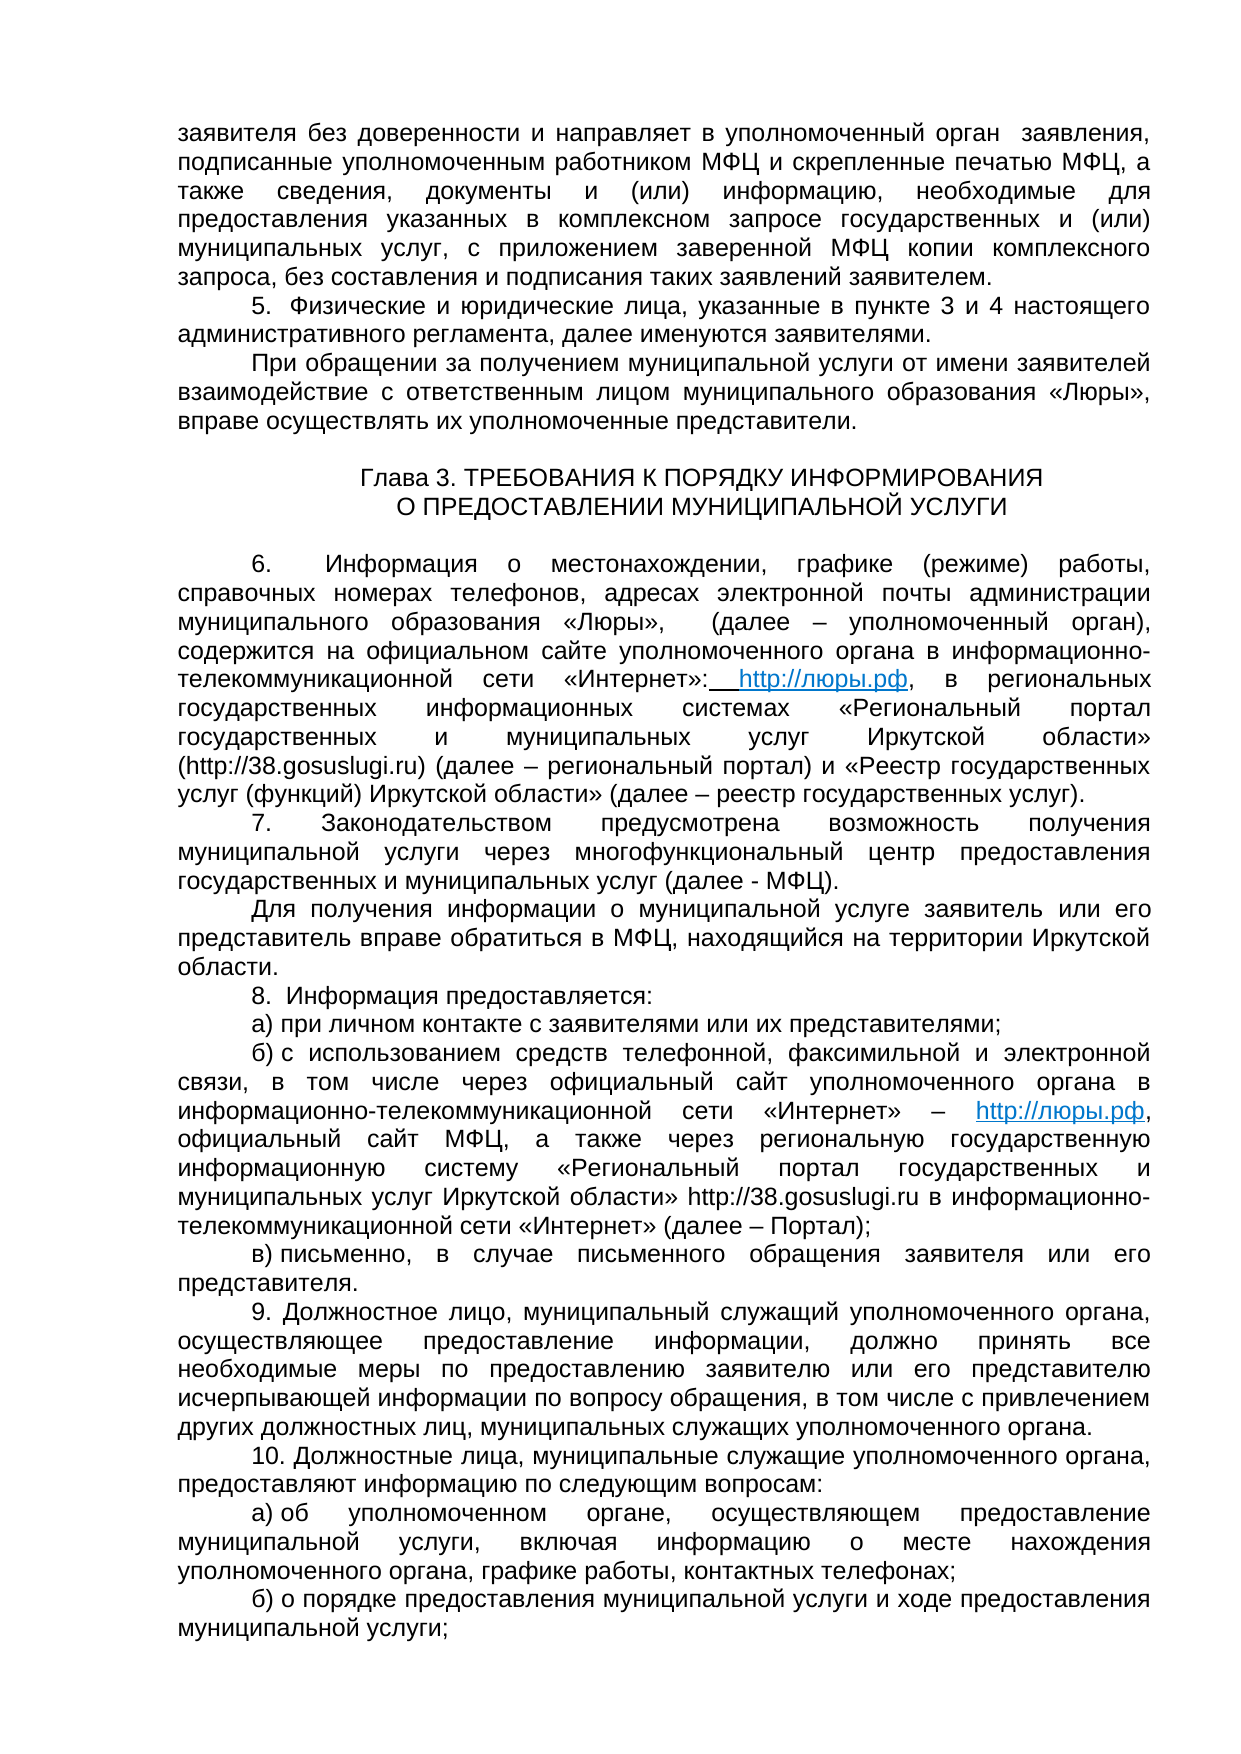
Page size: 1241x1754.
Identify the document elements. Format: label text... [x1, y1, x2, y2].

text б) о порядке предоставления муниципальной услуги и ходе предоставления муниципальной услуги; [177, 1584, 1152, 1642]
text 9. Должностное лицо, муниципальный служащий уполномоченного органа, осуществляющее предоставление информации, должно принять все необходимые меры по предоставлению заявителю или его представителю исчерпывающей информации по вопросу обращения, в том числе с привлечением других должностных лиц, муниципальных служащих уполномоченного органа. [177, 1297, 1152, 1441]
text 5. Физические и юридические лица, указанные в пункте 3 и 4 настоящего административного регламента, далее именуются заявителями. [177, 291, 1152, 348]
text 10. Должностные лица, муниципальные служащие уполномоченного органа, предоставляют информацию по следующим вопросам: [177, 1441, 1152, 1498]
text О ПРЕДОСТАВЛЕНИИ МУНИЦИПАЛЬНОЙ УСЛУГИ [177, 492, 1152, 521]
text в) письменно, в случае письменного обращения заявителя или его представителя. [177, 1239, 1152, 1297]
text б) с использованием средств телефонной, факсимильной и электронной связи, в том числе через официальный сайт уполномоченного органа в информационно-телекоммуникационной сети «Интернет» – http://люры.рф, официальный сайт МФЦ, а также через региональную государственную информационную систему «Региональный портал государственных и муниципальных услуг Иркутской области» http://38.gosuslugi.ru в информационно-телекоммуникационной сети «Интернет» (далее – Портал); [177, 1038, 1152, 1239]
text Глава 3. ТРЕБОВАНИЯ К ПОРЯДКУ ИНФОРМИРОВАНИЯ [177, 463, 1152, 492]
text Для получения информации о муниципальной услуге заявитель или его представитель вправе обратиться в МФЦ, находящийся на территории Иркутской области. [177, 894, 1152, 981]
text а) при личном контакте с заявителями или их представителями; [177, 1009, 1152, 1038]
text При обращении за получением муниципальной услуги от имени заявителей взаимодействие с ответственным лицом муниципального образования «Люры», вправе осуществлять их уполномоченные представители. [177, 348, 1152, 434]
text 8. Информация предоставляется: [177, 981, 1152, 1009]
text а) об уполномоченном органе, осуществляющем предоставление муниципальной услуги, включая информацию о месте нахождения уполномоченного органа, графике работы, контактных телефонах; [177, 1498, 1152, 1584]
text 7. Законодательством предусмотрена возможность получения муниципальной услуги через многофункциональный центр предоставления государственных и муниципальных услуг (далее - МФЦ). [177, 808, 1152, 894]
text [177, 118, 1152, 291]
text 6. Информация о местонахождении, графике (режиме) работы, справочных номерах телефонов, адресах электронной почты администрации муниципального образования «Люры», (далее – уполномоченный орган), содержится на официальном сайте уполномоченного органа в информационно-телекоммуникационной сети «Интернет»: http://люры.рф, в региональных государственных информационных системах «Региональный портал государственных и муниципальных услуг Иркутской области» (http://38.gosuslugi.ru) (далее – региональный портал) и «Реестр государственных услуг (функций) Иркутской области» (далее – реестр государственных услуг). [177, 549, 1152, 808]
